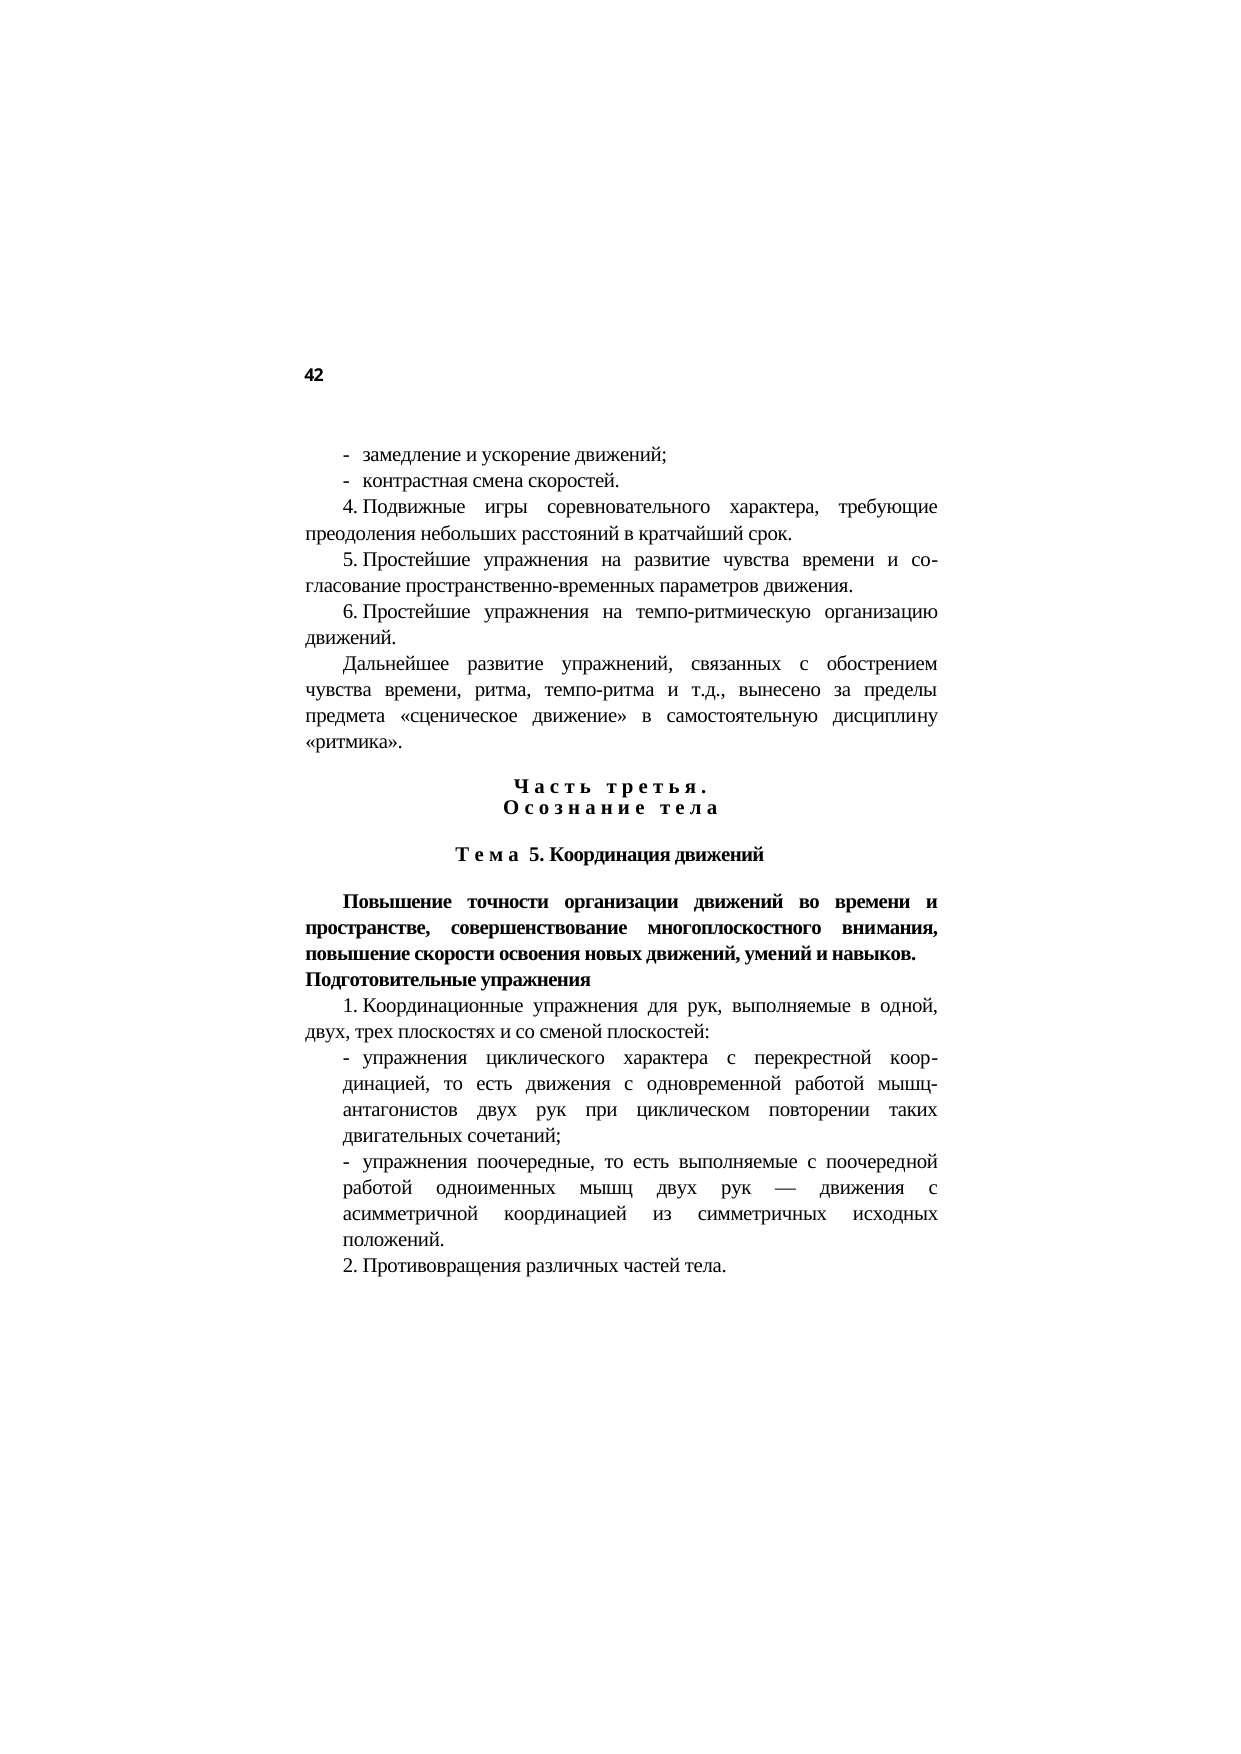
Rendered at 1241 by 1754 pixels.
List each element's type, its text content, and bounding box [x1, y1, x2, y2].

list Противовращения различных частей тела. [343, 1252, 940, 1278]
text 42 [304, 368, 324, 385]
list Координационные упражнения для рук, выполняемые в одной, двух, трех плоскостях и со сменой плоскостей: [305, 992, 938, 1044]
list упражнения поочередные, то есть выполняемые с поочередной работой одноименных мышц двух рук — движения с асимметричной координацией из симметричных исходных положений. [343, 1148, 938, 1252]
list Простейшие упражнения на развитие чувства времени и согласование пространственно-временных параметров движения. [305, 545, 938, 597]
list замедление и ускорение движений; [343, 441, 940, 467]
list Подвижные игры соревновательного характера, требующие преодоления небольших расстояний в кратчайший срок. [305, 493, 938, 545]
text Осознание тела [303, 798, 917, 819]
text Часть третья. [303, 776, 917, 797]
list контрастная смена скоростей. [343, 467, 940, 493]
list упражнения циклического характера с перекрестной координацией, то есть движения с одновременной работой мышц- антагонистов двух рук при циклическом повторении таких двигательных сочетаний; [343, 1044, 938, 1148]
text Повышение точности организации движений во времени и пространстве, совершенствование многоплоскостного внимания, повышение скорости освоения новых движений, умений и навыков. [305, 887, 938, 966]
text Дальнейшее развитие упражнений, связанных с обострением чувства времени, ритма, темпо-ритма и т.д., вынесено за пределы предмета «сценическое движение» в самостоятельную дисциплину «ритмика». [305, 649, 938, 753]
text Подготовительные упражнения [305, 966, 940, 992]
text Тема 5. Координация движений [303, 845, 917, 866]
list Простейшие упражнения на темпо-ритмическую организацию движений. [305, 597, 938, 649]
